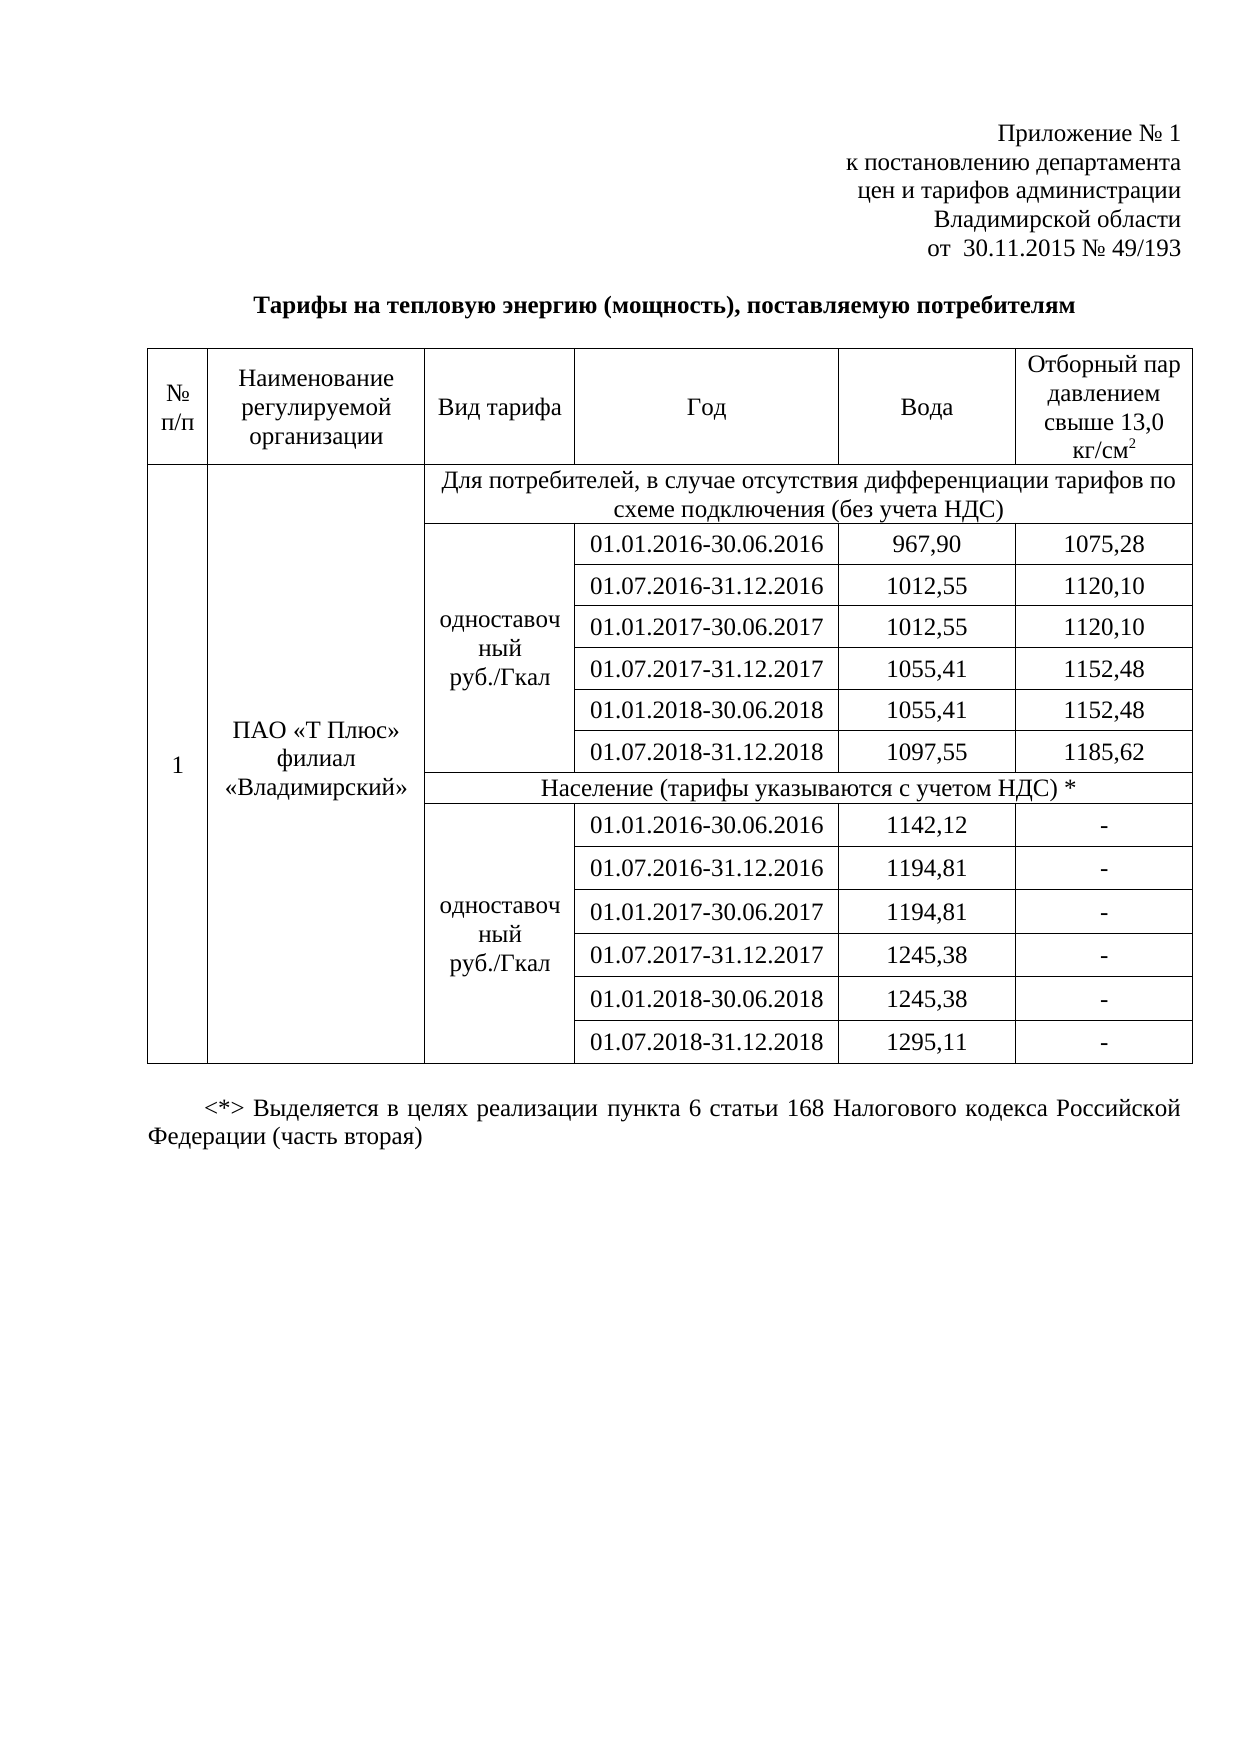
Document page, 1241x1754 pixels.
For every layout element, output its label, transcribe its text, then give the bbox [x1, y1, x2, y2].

table_header Вода [839, 349, 1015, 464]
table_cell 1152,48 [1016, 690, 1192, 730]
table_header № п/п [148, 349, 207, 464]
text <*> Выделяется в целях реализации пункта 6 статьи 168 Налогового кодекса Российской Федерации (часть вторая) [148, 1093, 1181, 1150]
table_cell - [1016, 934, 1192, 976]
table_cell 01.07.2018-31.12.2018 [575, 731, 838, 772]
table_cell 01.01.2016-30.06.2016 [575, 804, 838, 846]
table_cell 01.01.2017-30.06.2017 [575, 606, 838, 647]
table_cell 1245,38 [839, 977, 1015, 1019]
table_cell 01.01.2018-30.06.2018 [575, 977, 838, 1019]
table_header Наименование регулируемой организации [208, 349, 424, 464]
table_cell 1012,55 [839, 565, 1015, 605]
text Владимирской области [148, 204, 1181, 233]
table_cell 01.01.2016-30.06.2016 [575, 524, 838, 564]
text Тарифы на тепловую энергию (мощность), поставляемую потребителям [148, 291, 1181, 319]
table_cell 1152,48 [1016, 648, 1192, 688]
table_cell - [1016, 847, 1192, 889]
table_header Год [575, 349, 838, 464]
table_header Отборный пар давлением свыше 13,0 кг/см2 [1016, 349, 1192, 464]
table_cell - [1016, 804, 1192, 846]
table_cell 1142,12 [839, 804, 1015, 846]
table_cell 1295,11 [839, 1021, 1015, 1063]
table_cell 01.07.2016-31.12.2016 [575, 847, 838, 889]
table_cell 1194,81 [839, 847, 1015, 889]
table_cell 1055,41 [839, 690, 1015, 730]
table_cell - [1016, 1021, 1192, 1063]
table_cell 1120,10 [1016, 565, 1192, 605]
text к постановлению департамента [148, 147, 1181, 176]
table_cell 01.01.2018-30.06.2018 [575, 690, 838, 730]
text Приложение № 1 [148, 118, 1181, 147]
table_cell 01.07.2018-31.12.2018 [575, 1021, 838, 1063]
table_cell одноставочный руб./Гкал [425, 804, 574, 1063]
table_cell 1194,81 [839, 890, 1015, 933]
table_cell одноставочный руб./Гкал [425, 524, 574, 772]
table_cell ПАО «Т Плюс» филиал «Владимирский» [208, 465, 424, 1063]
table_cell 01.01.2017-30.06.2017 [575, 890, 838, 933]
table_header Вид тарифа [425, 349, 574, 464]
text цен и тарифов администрации [148, 176, 1181, 204]
table_cell 1097,55 [839, 731, 1015, 772]
table_cell 967,90 [839, 524, 1015, 564]
table_cell 01.07.2017-31.12.2017 [575, 648, 838, 688]
table_cell 1012,55 [839, 606, 1015, 647]
table_cell Для потребителей, в случае отсутствия дифференциации тарифов по схеме подключения (без учета НДС) [425, 465, 1192, 523]
table_cell 01.07.2017-31.12.2017 [575, 934, 838, 976]
table_cell 1245,38 [839, 934, 1015, 976]
table_cell - [1016, 890, 1192, 933]
table_cell 1075,28 [1016, 524, 1192, 564]
table_cell 01.07.2016-31.12.2016 [575, 565, 838, 605]
table_cell 1 [148, 465, 207, 1063]
table_cell 1055,41 [839, 648, 1015, 688]
table_cell - [1016, 977, 1192, 1019]
table_cell Население (тарифы указываются с учетом НДС) * [425, 773, 1192, 803]
table_cell 1120,10 [1016, 606, 1192, 647]
text от 30.11.2015 № 49/193 [148, 233, 1181, 262]
table_cell 1185,62 [1016, 731, 1192, 772]
